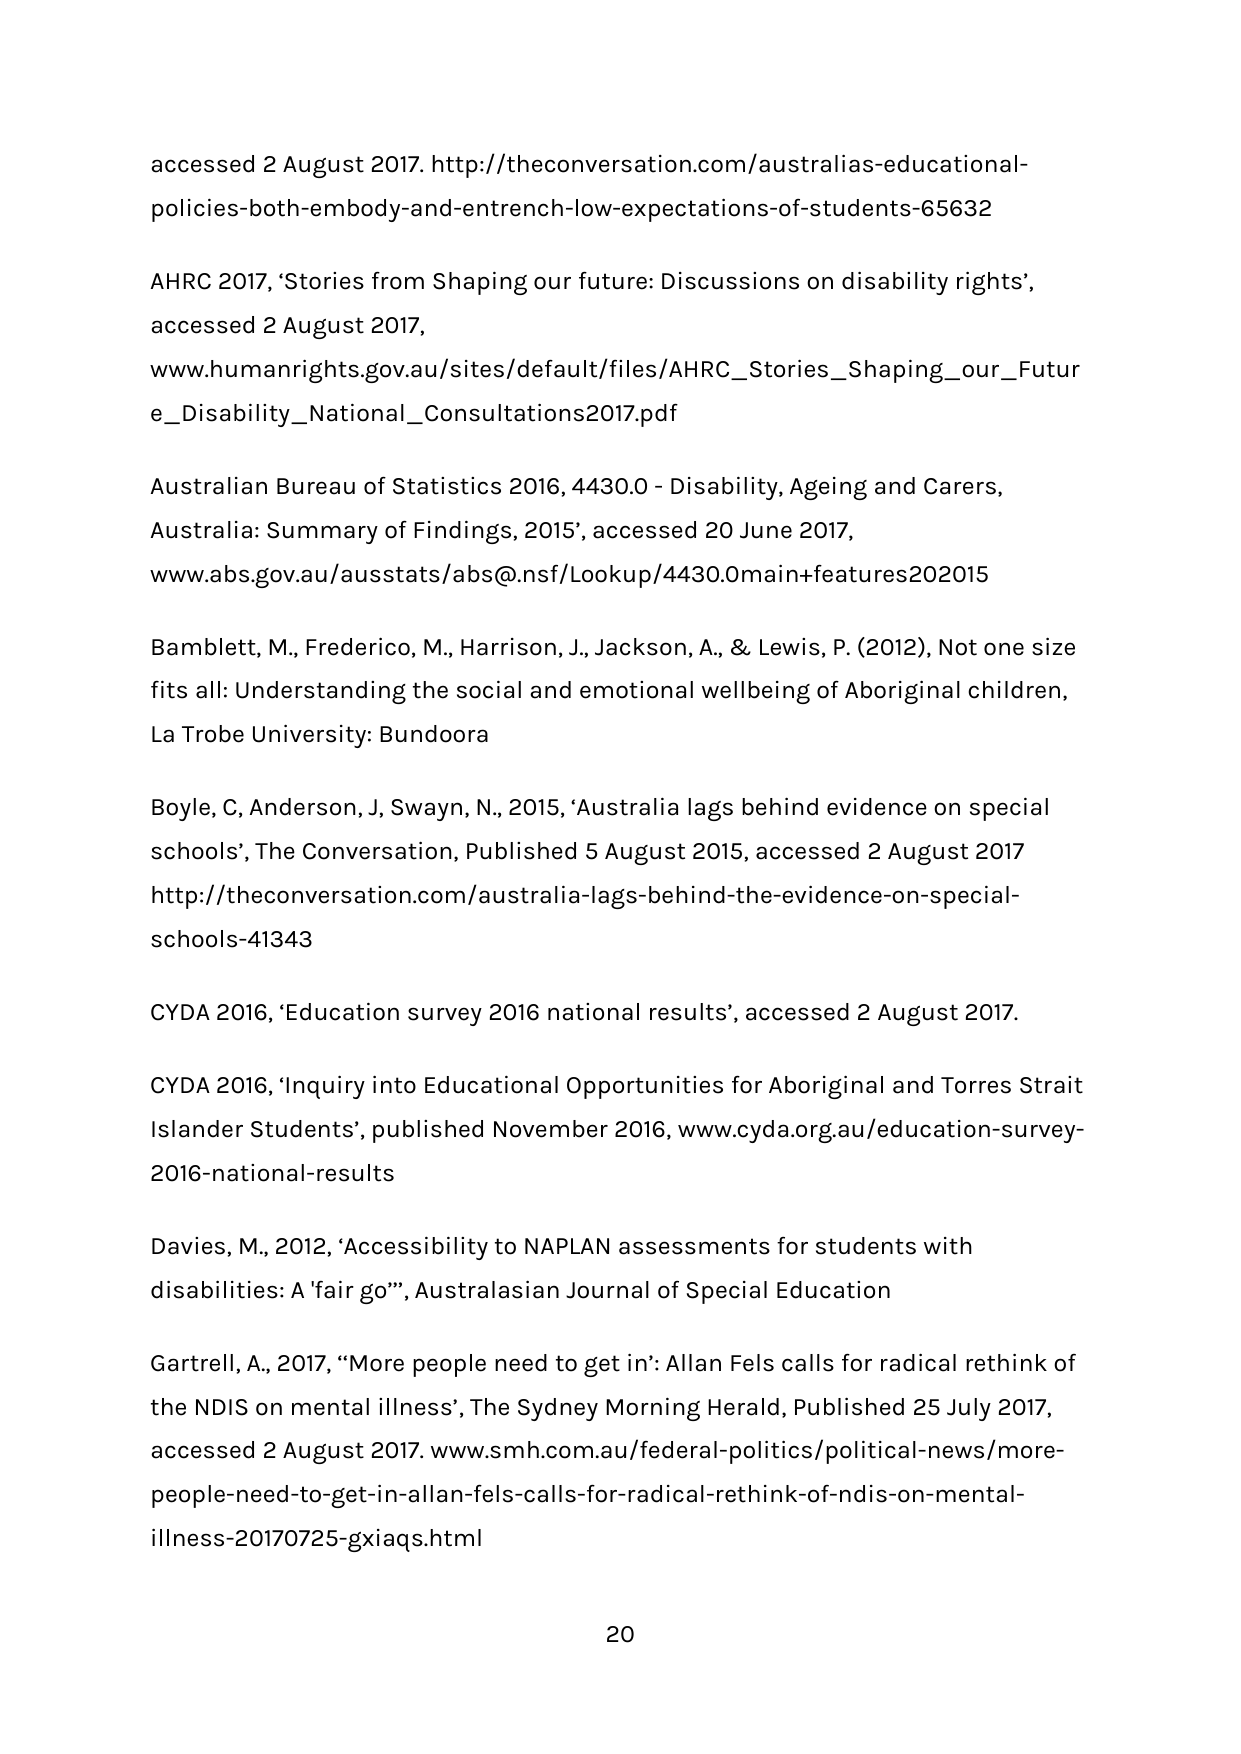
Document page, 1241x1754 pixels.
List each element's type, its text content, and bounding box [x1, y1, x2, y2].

text Boyle, C, Anderson, J, Swayn, N., 2015, ‘Australia lags behind evidence on special schools’, The Conversation, Published 5 August 2015, accessed 2 August 2017 http://theconversation.com/australia-lags-behind-the-evidence-on-special-schools-41343 [150, 793, 1090, 954]
text CYDA 2016, ‘Education survey 2016 national results’, accessed 2 August 2017. [150, 997, 1090, 1027]
text CYDA 2016, ‘Inquiry into Educational Opportunities for Aboriginal and Torres Strait Islander Students’, published November 2016, www.cyda.org.au/education-survey-2016-national-results [150, 1071, 1090, 1187]
text Davies, M., 2012, ‘Accessibility to NAPLAN assessments for students with disabilities: A 'fair go’’’, Australasian Journal of Special Education [150, 1231, 1090, 1304]
text Gartrell, A., 2017, ‘‘More people need to get in’: Allan Fels calls for radical rethink of the NDIS on mental illness’, The Sydney Morning Herald, Published 25 July 2017, accessed 2 August 2017. www.smh.com.au/federal-politics/political-news/more-people-need-to-get-in-allan-fels-calls-for-radical-rethink-of-ndis-on-mental-illness-20170725-gxiaqs.html [150, 1348, 1090, 1553]
text Australian Bureau of Statistics 2016, 4430.0 - Disability, Ageing and Carers, Australia: Summary of Findings, 2015’, accessed 20 June 2017, www.abs.gov.au/ausstats/abs@.nsf/Lookup/4430.0main+features202015 [150, 471, 1090, 588]
text AHRC 2017, ‘Stories from Shaping our future: Discussions on disability rights’, accessed 2 August 2017, www.humanrights.gov.au/sites/default/files/AHRC_Stories_Shaping_our_Future_Disability_National_Consultations2017.pdf [150, 267, 1090, 428]
text Bamblett, M., Frederico, M., Harrison, J., Jackson, A., & Lewis, P. (2012), Not one size fits all: Understanding the social and emotional wellbeing of Aboriginal children, La Trobe University: Bundoora [150, 632, 1090, 749]
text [150, 150, 1090, 223]
